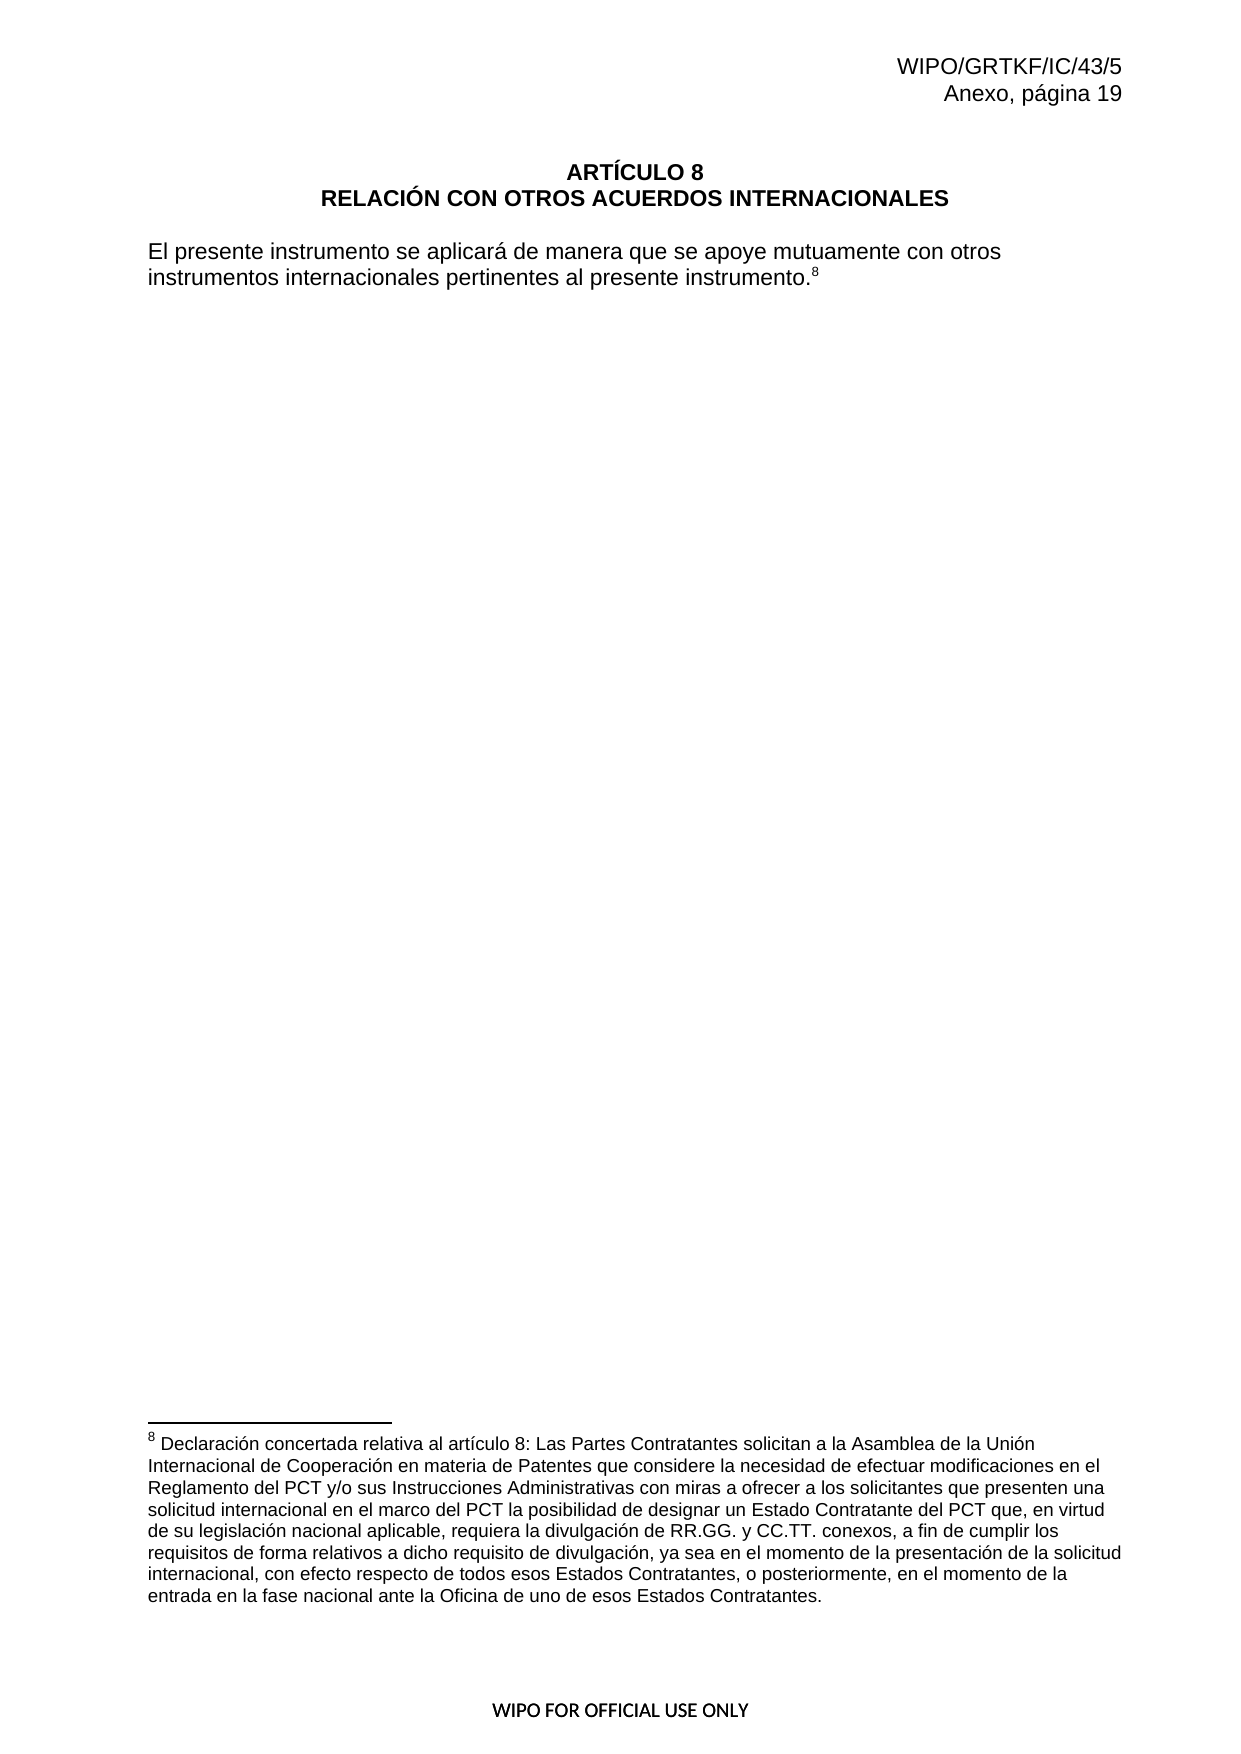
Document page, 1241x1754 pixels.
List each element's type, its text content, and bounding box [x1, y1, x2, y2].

text RELACIÓN CON OTROS ACUERDOS INTERNACIONALES [148, 185, 1122, 211]
text El presente instrumento se aplicará de manera que se apoye mutuamente con otros instrumentos internacionales pertinentes al presente instrumento. [148, 238, 1122, 290]
text ARTÍCULO 8 [148, 158, 1122, 185]
